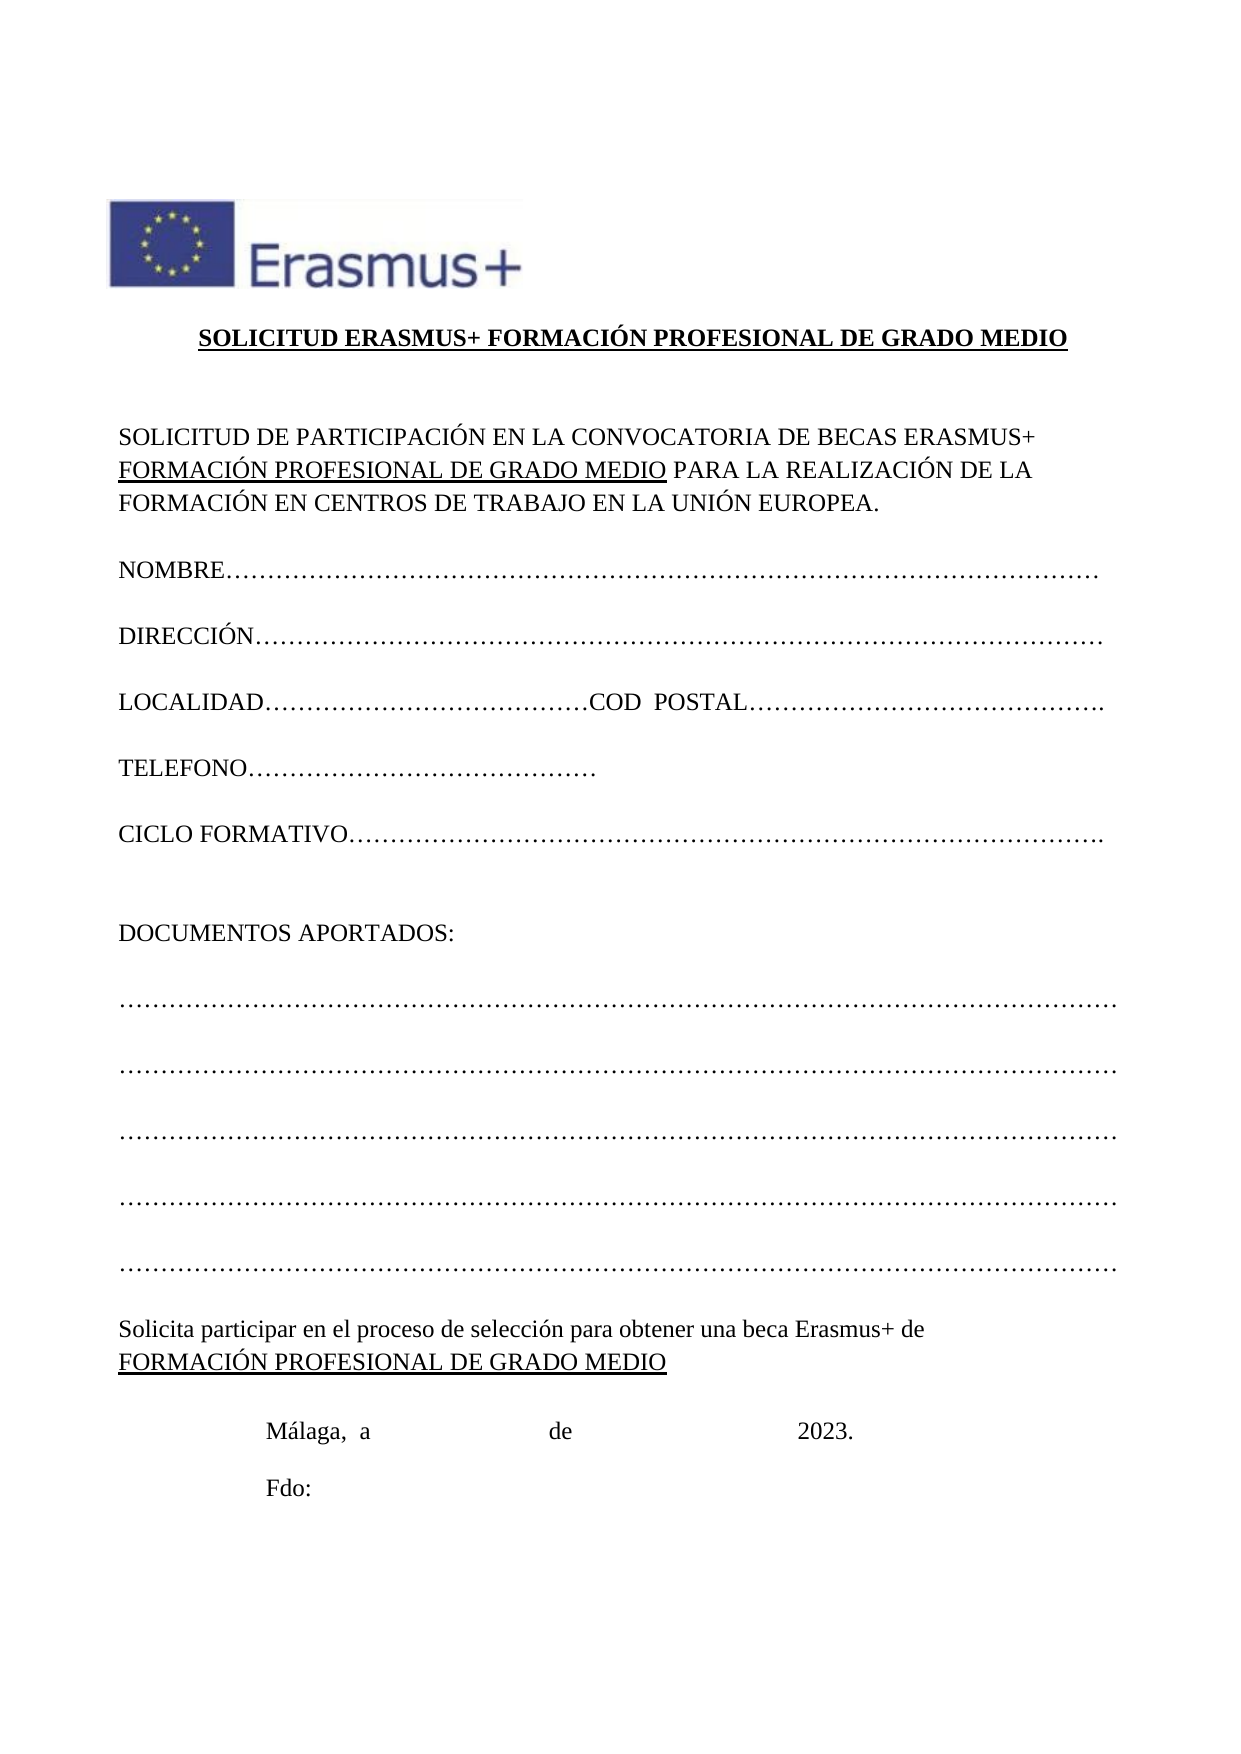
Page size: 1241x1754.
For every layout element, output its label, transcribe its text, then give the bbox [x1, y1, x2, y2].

text ………………………………………………………………………………………………………… [118, 1116, 1134, 1145]
text DOCUMENTOS APORTADOS: [118, 918, 1134, 947]
text NOMBRE…………………………………………………………………………………………… DIRECCIÓN………………………………………………………………………………………… LOCALIDAD…………………………………COD POSTAL……………………………………. TELEFONO…………………………………… [118, 555, 1104, 782]
text ………………………………………………………………………………………………………… [118, 1050, 1134, 1079]
picture [106, 199, 524, 289]
text ………………………………………………………………………………………………………… [118, 984, 1134, 1013]
text CICLO FORMATIVO………………………………………………………………………………. [118, 819, 1134, 848]
subtitle SOLICITUD ERASMUS+ FORMACIÓN PROFESIONAL DE GRADO MEDIO [132, 323, 1134, 352]
text Fdo: [266, 1473, 1134, 1502]
text SOLICITUD DE PARTICIPACIÓN EN LA CONVOCATORIA DE BECAS ERASMUS+ FORMACIÓN PROFESIONAL DE GRADO MEDIO PARA LA REALIZACIÓN DE LA FORMACIÓN EN CENTROS DE TRABAJO EN LA UNIÓN EUROPEA. [118, 422, 1120, 517]
text ………………………………………………………………………………………………………… [118, 1248, 1134, 1277]
text Solicita participar en el proceso de selección para obtener una beca Erasmus+ de FORMACIÓN PROFESIONAL DE GRADO MEDIO [118, 1314, 1038, 1376]
text Málaga, a de 2023. [266, 1416, 1134, 1445]
text ………………………………………………………………………………………………………… [118, 1182, 1134, 1211]
